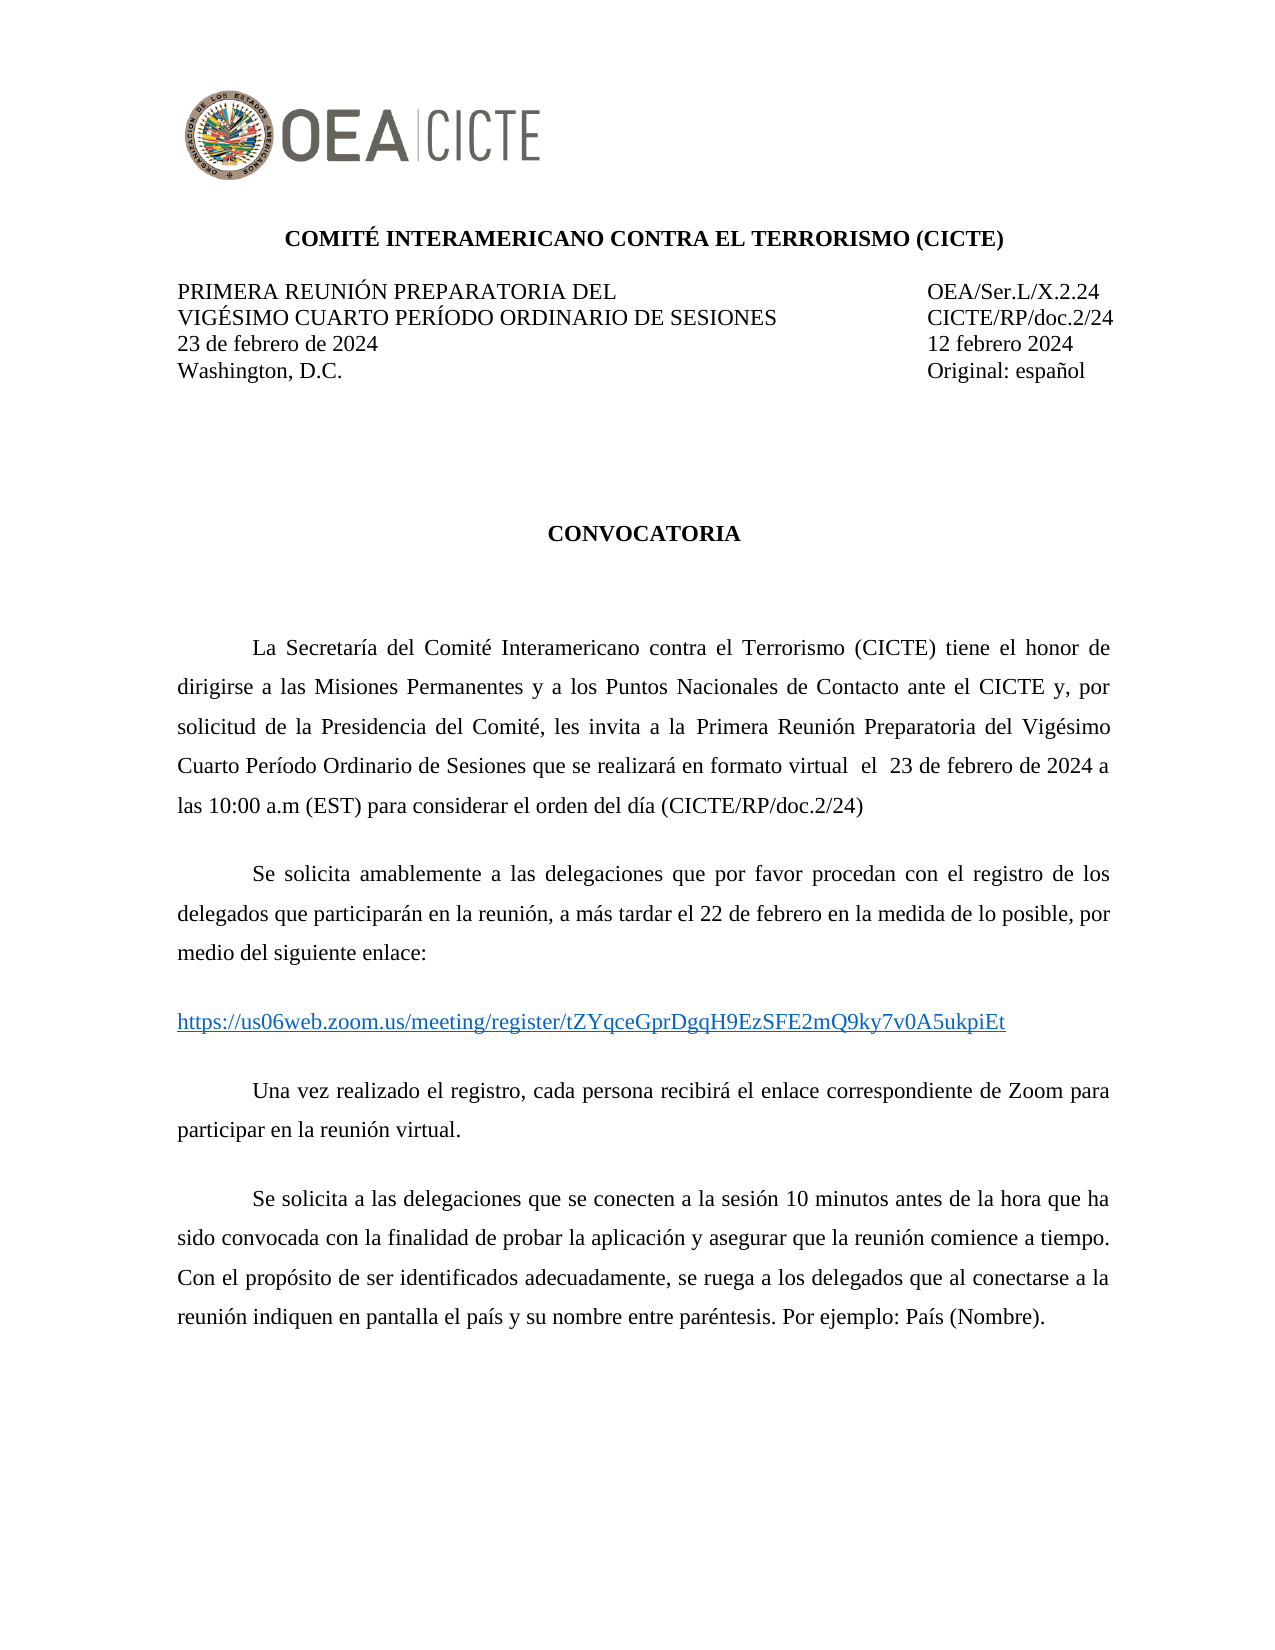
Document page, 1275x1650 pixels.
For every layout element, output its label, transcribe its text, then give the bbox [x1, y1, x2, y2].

text CONVOCATORIA [177, 521, 1111, 547]
text PRIMERA REUNIÓN PREPARATORIA DEL OEA/Ser.L/X.2.24 [177, 278, 1111, 304]
text La Secretaría del Comité Interamericano contra el Terrorismo (CICTE) tiene el honor de dirigirse a las Misiones Permanentes y a los Puntos Nacionales de Contacto ante el CICTE y, por solicitud de la Presidencia del Comité, les invita a la Primera Reunión Preparatoria del Vigésimo Cuarto Período Ordinario de Sesiones que se realizará en formato virtual el 23 de febrero de 2024 a las 10:00 a.m (EST) para considerar el orden del día (CICTE/RP/doc.2/24) [177, 634, 1111, 818]
text Una vez realizado el registro, cada persona recibirá el enlace correspondiente de Zoom para participar en la reunión virtual. [177, 1077, 1111, 1143]
text Washington, D.C. Original: español [177, 357, 1114, 383]
text https://us06web.zoom.us/meeting/register/tZYqceGprDgqH9EzSFE2mQ9ky7v0A5ukpiEt [177, 1008, 1111, 1034]
text 23 de febrero de 2024 12 febrero 2024 [177, 330, 1111, 357]
picture [177, 82, 548, 188]
text Se solicita amablemente a las delegaciones que por favor procedan con el registro de los delegados que participarán en la reunión, a más tardar el 22 de febrero en la medida de lo posible, por medio del siguiente enlace: [177, 861, 1111, 966]
text VIGÉSIMO CUARTO PERÍODO ORDINARIO DE SESIONES CICTE/RP/doc.2/24 [177, 304, 1227, 330]
text COMITÉ INTERAMERICANO CONTRA EL TERRORISMO (CICTE) [177, 225, 1111, 251]
text Se solicita a las delegaciones que se conecten a la sesión 10 minutos antes de la hora que ha sido convocada con la finalidad de probar la aplicación y asegurar que la reunión comience a tiempo. Con el propósito de ser identificados adecuadamente, se ruega a los delegados que al conectarse a la reunión indiquen en pantalla el país y su nombre entre paréntesis. Por ejemplo: País (Nombre). [177, 1185, 1111, 1330]
